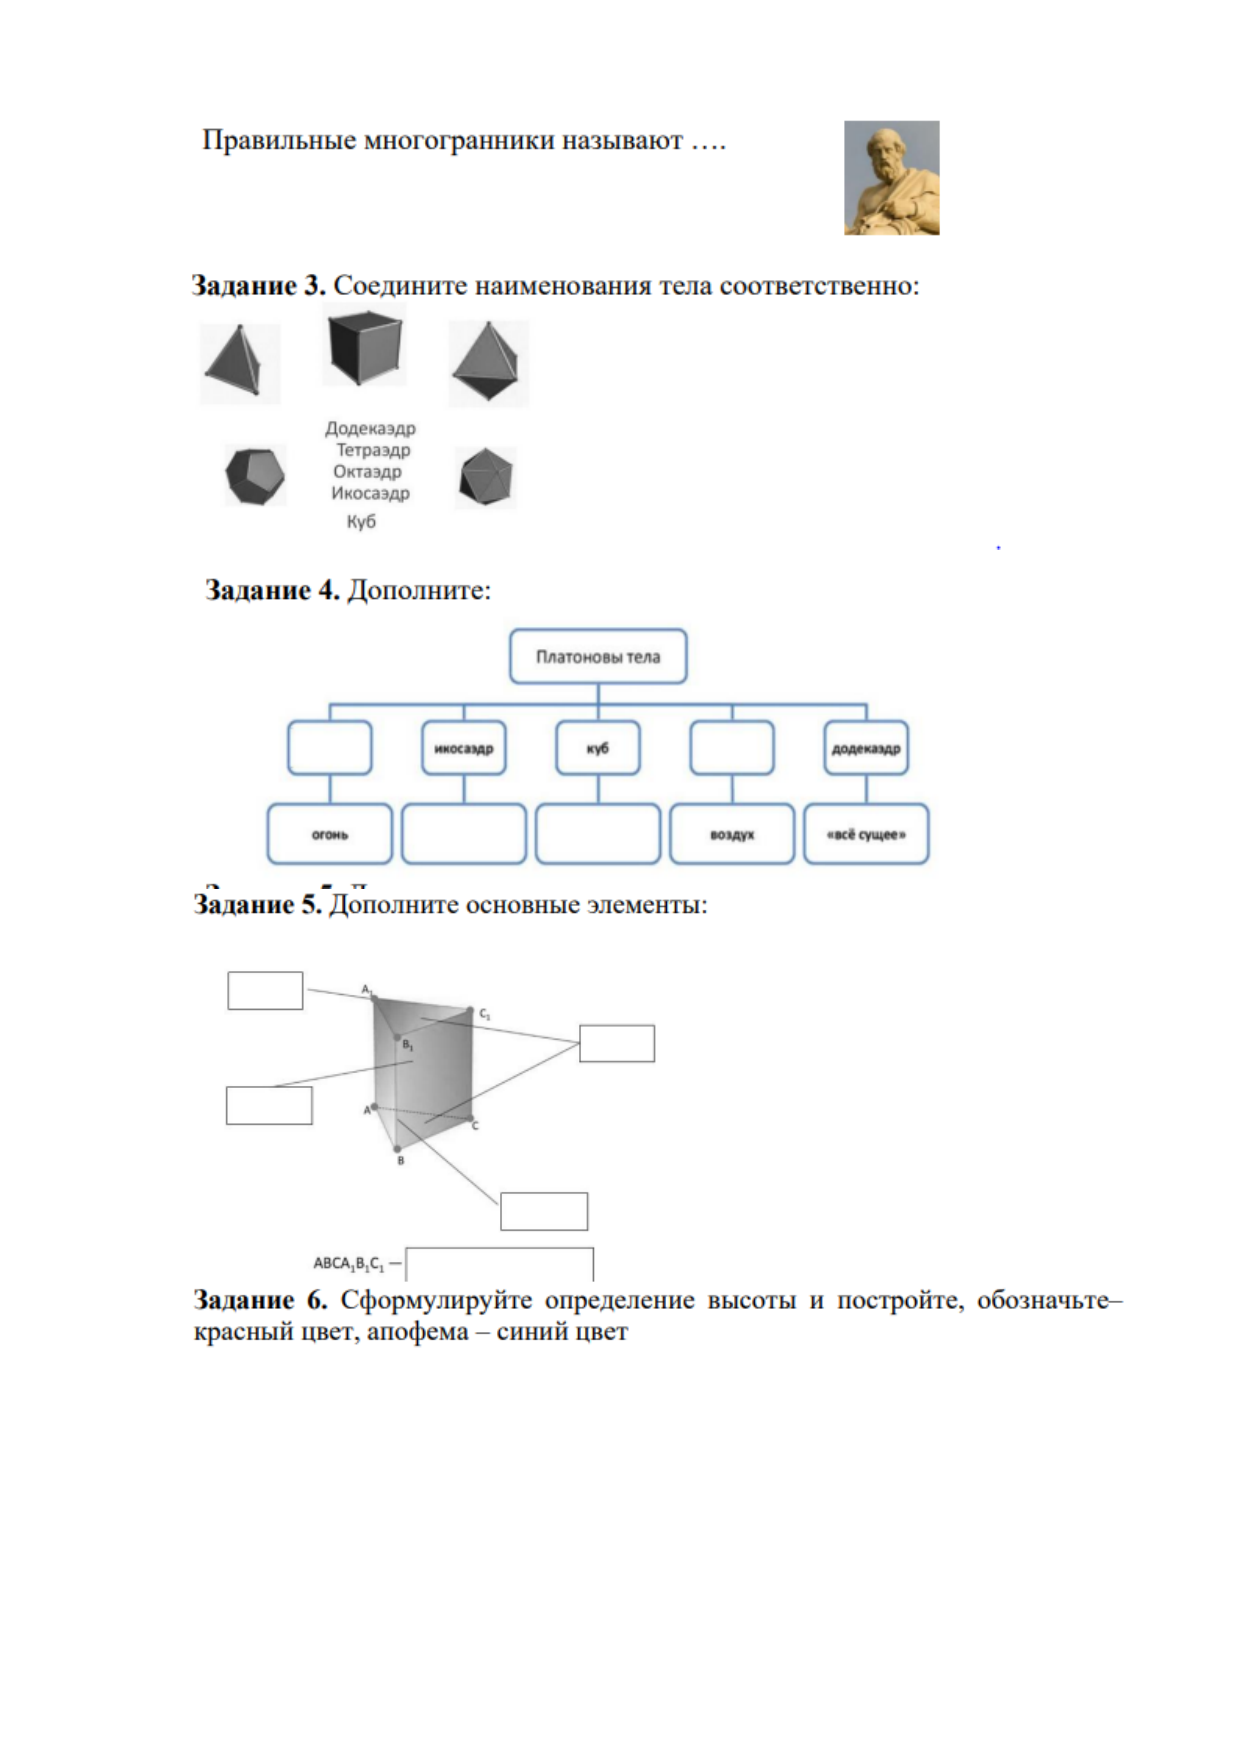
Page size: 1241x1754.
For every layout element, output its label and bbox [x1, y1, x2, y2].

picture [177, 551, 982, 889]
picture [177, 118, 1001, 550]
picture [177, 891, 1152, 1364]
